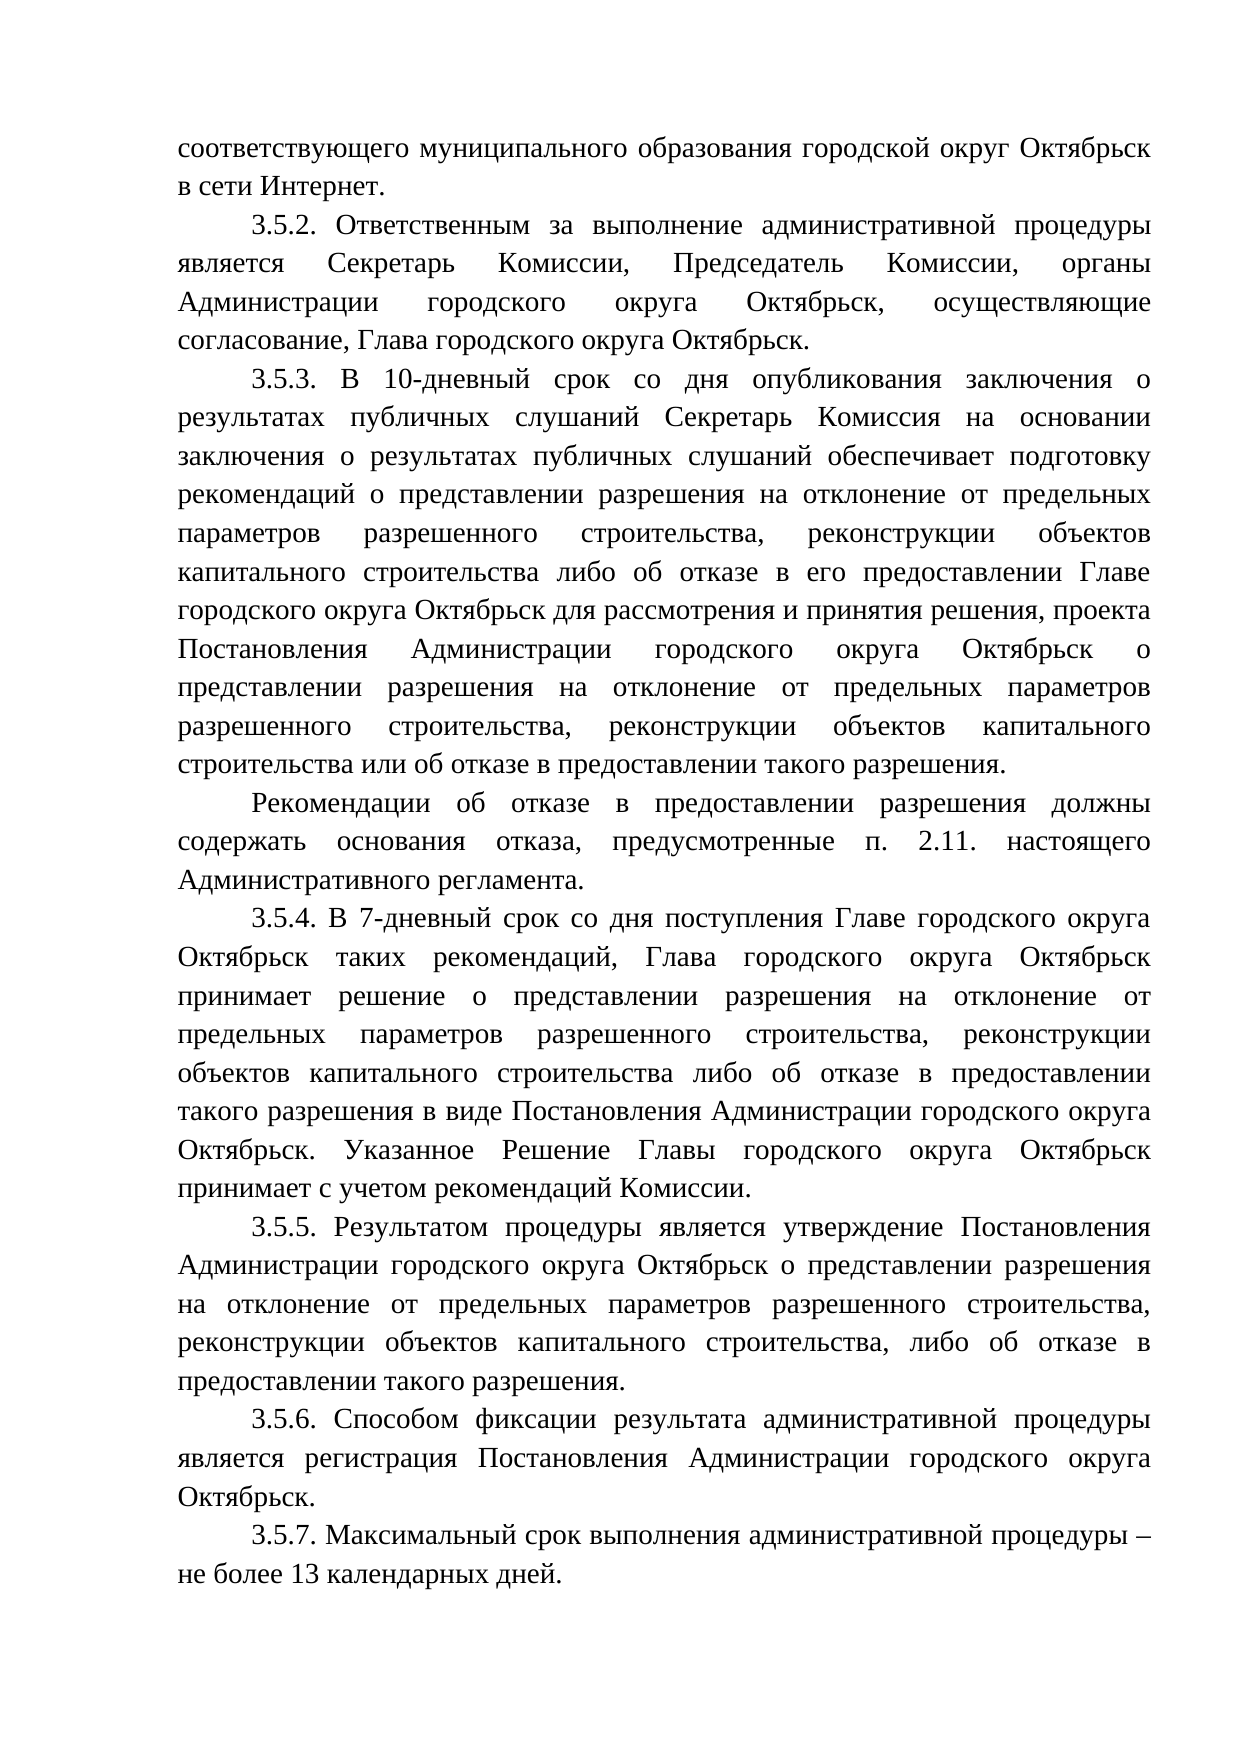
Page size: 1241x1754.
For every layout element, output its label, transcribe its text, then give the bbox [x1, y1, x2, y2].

text 3.5.6. Способом фиксации результата административной процедуры является регистрация Постановления Администрации городского округа Октябрьск. [177, 1402, 1152, 1512]
text 3.5.5. Результатом процедуры является утверждение Постановления Администрации городского округа Октябрьск о представлении разрешения на отклонение от предельных параметров разрешенного строительства, реконструкции объектов капитального строительства, либо об отказе в предоставлении такого разрешения. [177, 1209, 1152, 1397]
text 3.5.4. В 7-дневный срок со дня поступления Главе городского округа Октябрьск таких рекомендаций, Глава городского округа Октябрьск принимает решение о представлении разрешения на отклонение от предельных параметров разрешенного строительства, реконструкции объектов капитального строительства либо об отказе в предоставлении такого разрешения в виде Постановления Администрации городского округа Октябрьск. Указанное Решение Главы городского округа Октябрьск принимает с учетом рекомендаций Комиссии. [177, 901, 1152, 1204]
text 3.5.2. Ответственным за выполнение административной процедуры является Секретарь Комиссии, Председатель Комиссии, органы Администрации городского округа Октябрьск, осуществляющие согласование, Глава городского округа Октябрьск. [177, 207, 1152, 356]
text Рекомендации об отказе в предоставлении разрешения должны содержать основания отказа, предусмотренные п. 2.11. настоящего Административного регламента. [177, 785, 1152, 896]
text 3.5.7. Максимальный срок выполнения административной процедуры – не более 13 календарных дней. [177, 1517, 1152, 1589]
text 3.5.3. В 10-дневный срок со дня опубликования заключения о результатах публичных слушаний Секретарь Комиссия на основании заключения о результатах публичных слушаний обеспечивает подготовку рекомендаций о представлении разрешения на отклонение от предельных параметров разрешенного строительства, реконструкции объектов капитального строительства либо об отказе в его предоставлении Главе городского округа Октябрьск для рассмотрения и принятия решения, проекта Постановления Администрации городского округа Октябрьск о представлении разрешения на отклонение от предельных параметров разрешенного строительства, реконструкции объектов капитального строительства или об отказе в предоставлении такого разрешения. [177, 361, 1152, 780]
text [177, 130, 1152, 202]
